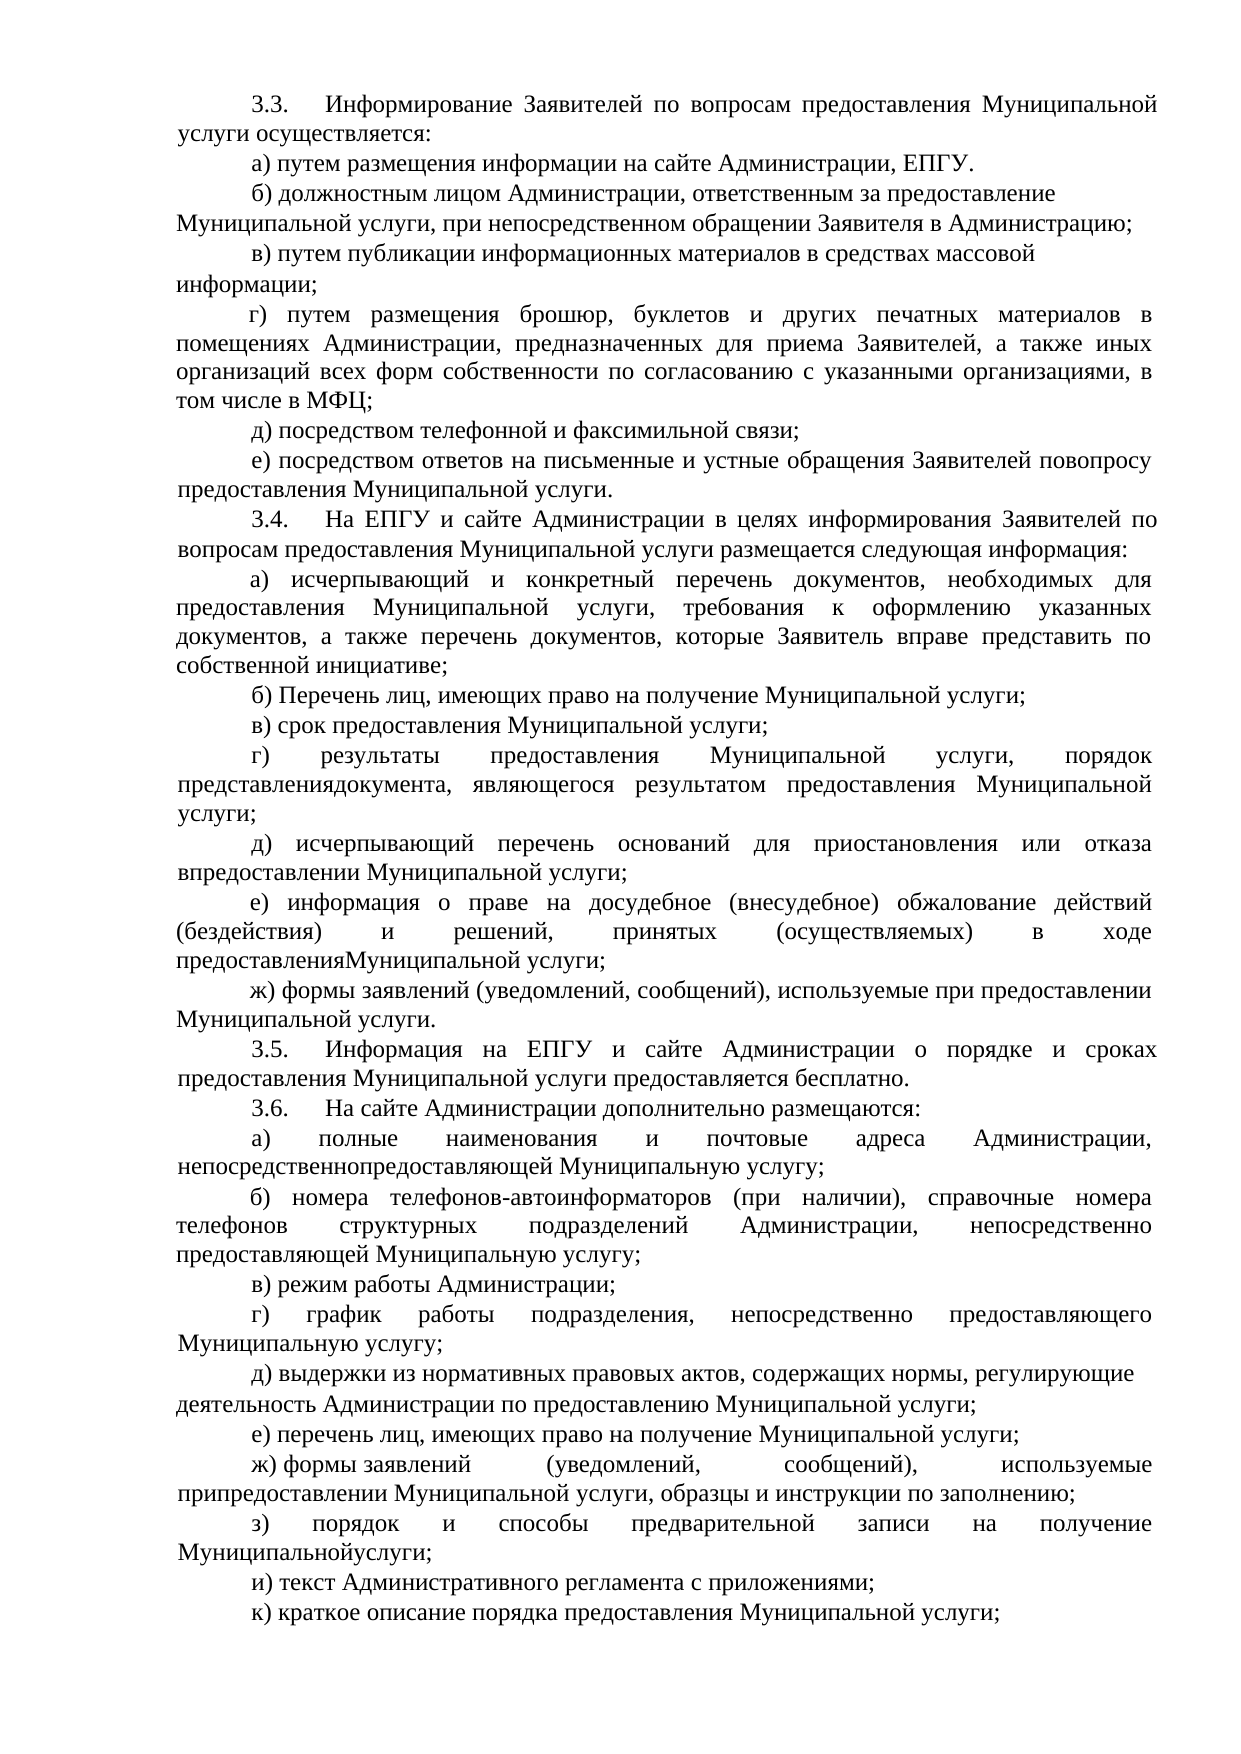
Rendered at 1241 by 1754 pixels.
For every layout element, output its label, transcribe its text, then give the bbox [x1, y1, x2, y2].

text ж) формы заявлений (уведомлений, сообщений), используемые припредоставлении Муниципальной услуги, образцы и инструкции по заполнению; [177, 1449, 1153, 1507]
text к) краткое описание порядка предоставления Муниципальной услуги; [251, 1597, 1153, 1626]
text деятельность Администрации по предоставлению Муниципальной услуги; [176, 1389, 1153, 1417]
text е) посредством ответов на письменные и устные обращения Заявителей повопросу предоставления Муниципальной услуги. [177, 446, 1153, 503]
text г) график работы подразделения, непосредственно предоставляющего Муниципальную услугу; [177, 1299, 1153, 1357]
text б) Перечень лиц, имеющих право на получение Муниципальной услуги; [251, 680, 1153, 709]
text б) номера телефонов-автоинформаторов (при наличии), справочные номера телефонов структурных подразделений Администрации, непосредственно предоставляющей Муниципальную услугу; [176, 1182, 1153, 1268]
list Информирование Заявителей по вопросам предоставления Муниципальной услуги осуществляется: [177, 89, 1158, 147]
text е) перечень лиц, имеющих право на получение Муниципальной услуги; [251, 1419, 1153, 1448]
text а) исчерпывающий и конкретный перечень документов, необходимых для предоставления Муниципальной услуги, требования к оформлению указанных документов, а также перечень документов, которые Заявитель вправе представить по собственной инициативе; [176, 564, 1153, 679]
text з) порядок и способы предварительной записи на получение Муниципальнойуслуги; [177, 1508, 1153, 1566]
text д) выдержки из нормативных правовых актов, содержащих нормы, регулирующие [251, 1358, 1153, 1387]
list На сайте Администрации дополнительно размещаются: [177, 1093, 1158, 1122]
text ж) формы заявлений (уведомлений, сообщений), используемые при предоставлении Муниципальной услуги. [176, 975, 1153, 1032]
text и) текст Административного регламента с приложениями; [251, 1567, 1153, 1596]
text а) полные наименования и почтовые адреса Администрации, непосредственнопредоставляющей Муниципальную услугу; [177, 1123, 1153, 1180]
text в) режим работы Администрации; [251, 1269, 1153, 1298]
text д) исчерпывающий перечень оснований для приостановления или отказа впредоставлении Муниципальной услуги; [177, 828, 1153, 886]
text Муниципальной услуги, при непосредственном обращении Заявителя в Администрацию; [176, 208, 1153, 237]
text а) путем размещения информации на сайте Администрации, ЕПГУ. [251, 148, 1153, 177]
text в) срок предоставления Муниципальной услуги; [251, 710, 1153, 739]
list На ЕПГУ и сайте Администрации в целях информирования Заявителей по вопросам предоставления Муниципальной услуги размещается следующая информация: [177, 504, 1158, 563]
text информации; [176, 269, 1153, 297]
list Информация на ЕПГУ и сайте Администрации о порядке и сроках предоставления Муниципальной услуги предоставляется бесплатно. [177, 1034, 1158, 1092]
text в) путем публикации информационных материалов в средствах массовой [251, 238, 1153, 267]
text г) результаты предоставления Муниципальной услуги, порядок представлениядокумента, являющегося результатом предоставления Муниципальной услуги; [177, 741, 1153, 827]
text е) информация о праве на досудебное (внесудебное) обжалование действий (бездействия) и решений, принятых (осуществляемых) в ходе предоставленияМуниципальной услуги; [176, 887, 1153, 973]
text г) путем размещения брошюр, буклетов и других печатных материалов в помещениях Администрации, предназначенных для приема Заявителей, а также иных организаций всех форм собственности по согласованию с указанными организациями, в том числе в МФЦ; [176, 299, 1153, 414]
text б) должностным лицом Администрации, ответственным за предоставление [251, 178, 1153, 207]
text д) посредством телефонной и факсимильной связи; [251, 415, 1153, 444]
